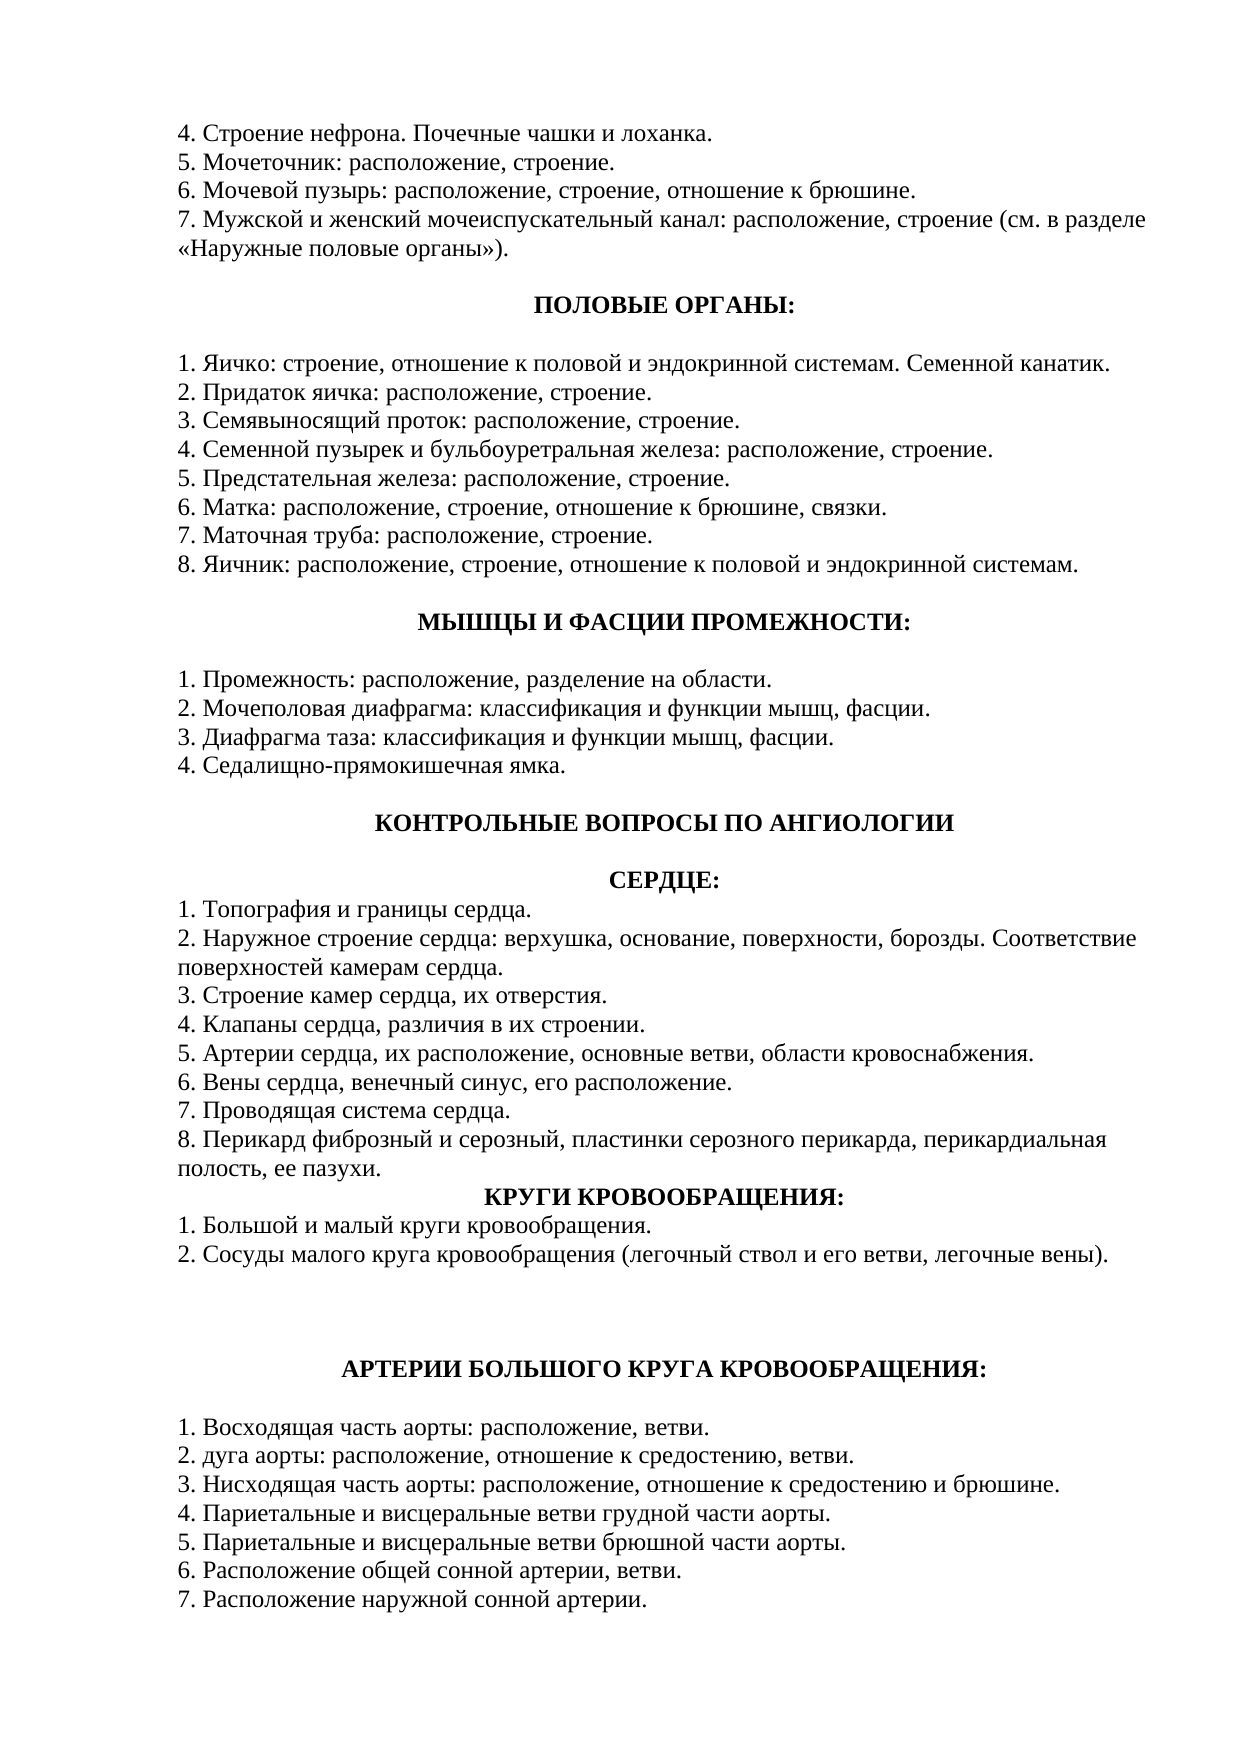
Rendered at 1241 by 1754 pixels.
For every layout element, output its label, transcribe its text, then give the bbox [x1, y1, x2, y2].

text 4. Седалищно-прямокишечная ямка. [177, 751, 1152, 779]
text 5. Мочеточник: расположение, строение. [177, 147, 1152, 176]
text АРТЕРИИ БОЛЬШОГО КРУГА КРОВООБРАЩЕНИЯ: [177, 1354, 1152, 1383]
text КОНТРОЛЬНЫЕ ВОПРОСЫ ПО АНГИОЛОГИИ [177, 808, 1152, 837]
text 1. Промежность: расположение, разделение на области. [177, 664, 1152, 693]
text КРУГИ КРОВООБРАЩЕНИЯ: [177, 1182, 1152, 1211]
text 4. Клапаны сердца, различия в их строении. [177, 1009, 1152, 1038]
text 1. Топография и границы сердца. [177, 894, 1152, 923]
text 2. дуга аорты: расположение, отношение к средостению, ветви. [177, 1441, 1152, 1469]
text 7. Мужской и женский мочеиспускательный канал: расположение, строение (см. в разделе «Наружные половые органы»). [177, 204, 1152, 262]
text 4. Строение нефрона. Почечные чашки и лоханка. [177, 118, 1152, 147]
text 2. Мочеполовая диафрагма: классификация и функции мышц, фасции. [177, 693, 1152, 722]
text ПОЛОВЫЕ ОРГАНЫ: [177, 291, 1152, 319]
text СЕРДЦЕ: [177, 866, 1152, 894]
text МЫШЦЫ И ФАСЦИИ ПРОМЕЖНОСТИ: [177, 607, 1152, 636]
text 6. Расположение общей сонной артерии, ветви. [177, 1556, 1152, 1584]
text 4. Семенной пузырек и бульбоуретральная железа: расположение, строение. [177, 434, 1152, 463]
text 2. Сосуды малого круга кровообращения (легочный ствол и его ветви, легочные вены). [177, 1239, 1152, 1268]
text 5. Предстательная железа: расположение, строение. [177, 463, 1152, 492]
text 8. Яичник: расположение, строение, отношение к половой и эндокринной системам. [177, 549, 1152, 578]
text 7. Маточная труба: расположение, строение. [177, 521, 1152, 549]
text 6. Мочевой пузырь: расположение, строение, отношение к брюшине. [177, 176, 1152, 204]
text 3. Нисходящая часть аорты: расположение, отношение к средостению и брюшине. [177, 1469, 1152, 1498]
text 4. Париетальные и висцеральные ветви грудной части аорты. [177, 1498, 1152, 1527]
text 3. Диафрагма таза: классификация и функции мышц, фасции. [177, 722, 1152, 751]
text 5. Артерии сердца, их расположение, основные ветви, области кровоснабжения. [177, 1038, 1152, 1067]
text 5. Париетальные и висцеральные ветви брюшной части аорты. [177, 1527, 1152, 1556]
text 6. Матка: расположение, строение, отношение к брюшине, связки. [177, 492, 1152, 521]
text 2. Наружное строение сердца: верхушка, основание, поверхности, борозды. Соответствие поверхностей камерам сердца. [177, 923, 1152, 981]
text 8. Перикард фиброзный и серозный, пластинки серозного перикарда, перикардиальная полость, ее пазухи. [177, 1124, 1152, 1182]
text 6. Вены сердца, венечный синус, его расположение. [177, 1067, 1152, 1096]
text 7. Расположение наружной сонной артерии. [177, 1584, 1152, 1613]
text 7. Проводящая система сердца. [177, 1096, 1152, 1124]
text 3. Семявыносящий проток: расположение, строение. [177, 406, 1152, 434]
text 2. Придаток яичка: расположение, строение. [177, 377, 1152, 406]
text 1. Большой и малый круги кровообращения. [177, 1211, 1152, 1239]
text 1. Яичко: строение, отношение к половой и эндокринной системам. Семенной канатик. [177, 348, 1152, 377]
text 1. Восходящая часть аорты: расположение, ветви. [177, 1412, 1152, 1441]
text 3. Строение камер сердца, их отверстия. [177, 981, 1152, 1009]
